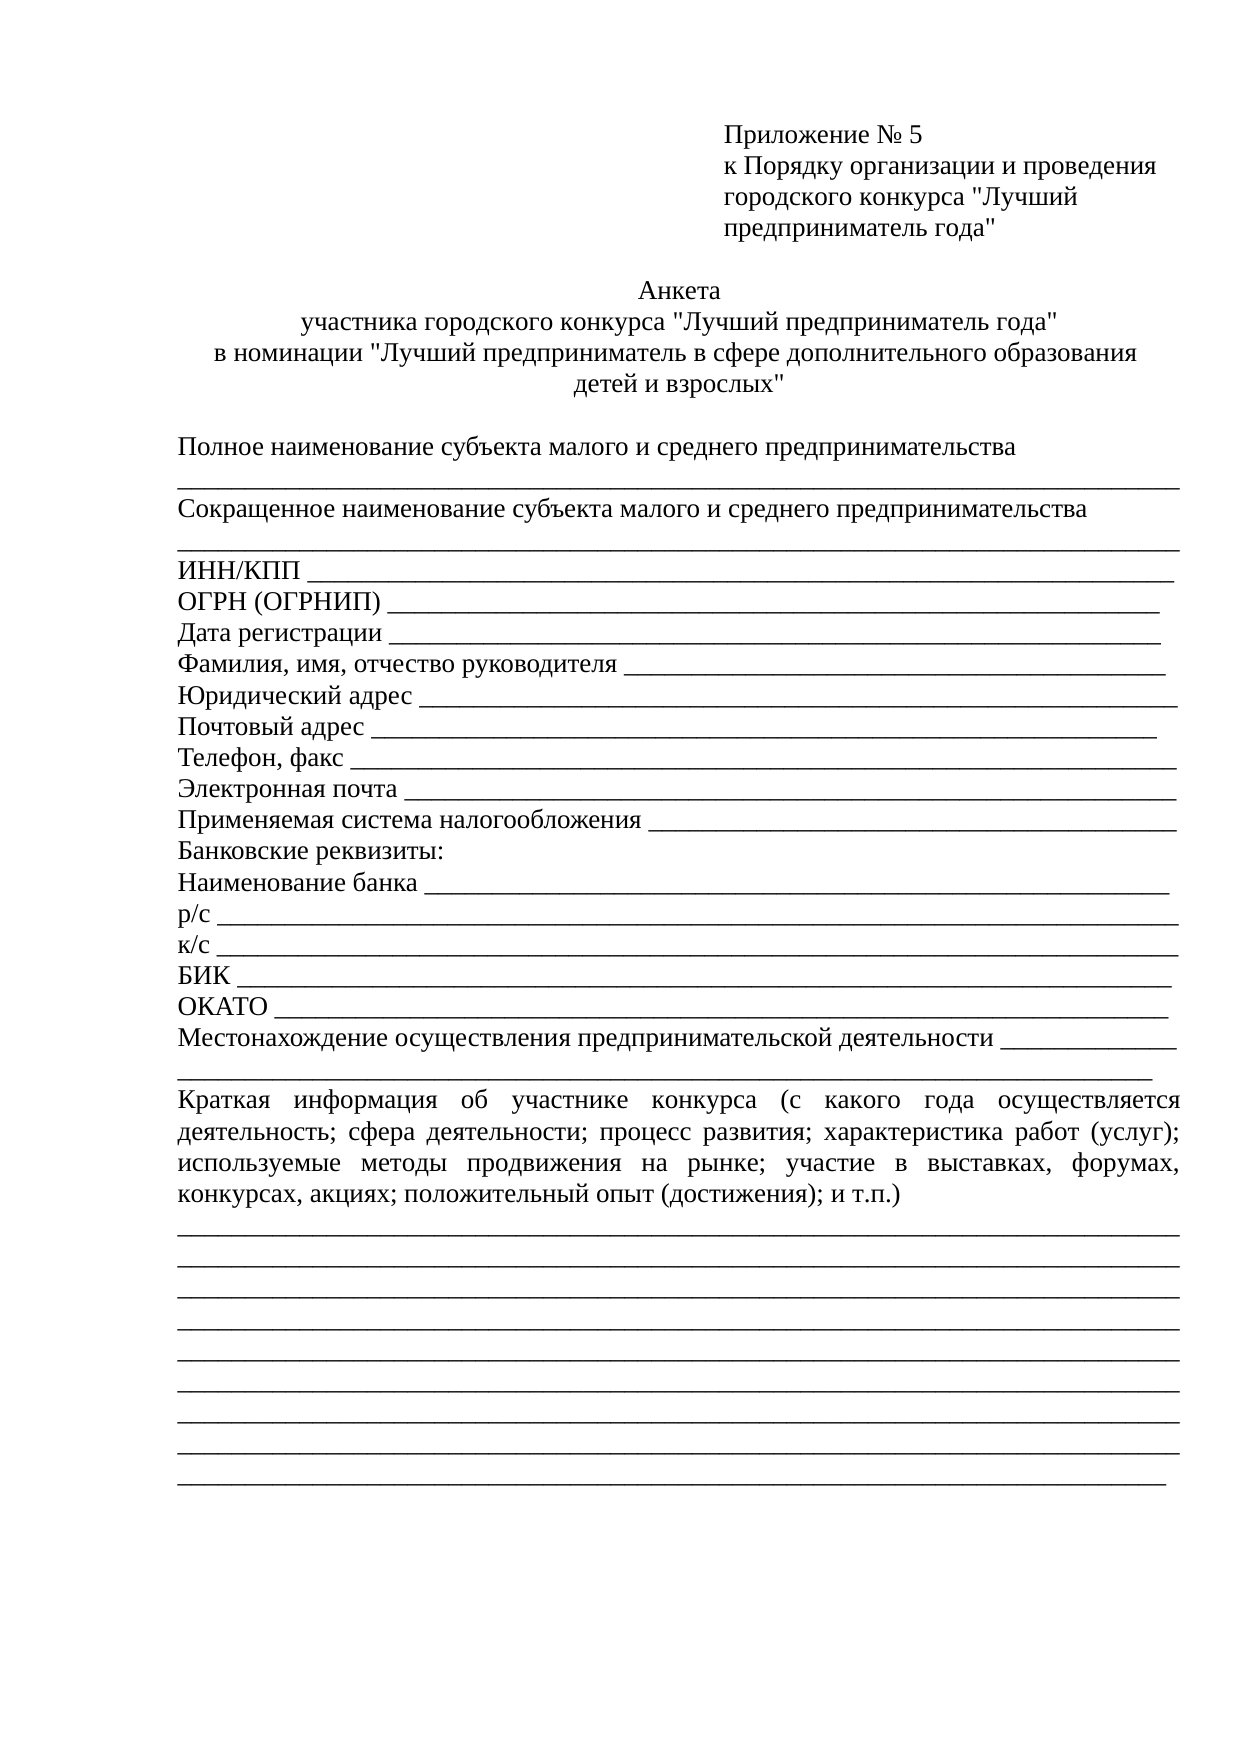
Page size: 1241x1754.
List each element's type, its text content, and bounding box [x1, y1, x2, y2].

subtitle Наименование банка _______________________________________________________ [177, 866, 1181, 897]
subtitle Банковские реквизиты: [177, 834, 1181, 866]
subtitle Местонахождение осуществления предпринимательской деятельности _____________ [177, 1021, 1181, 1052]
text Анкета [177, 274, 1181, 305]
subtitle БИК _____________________________________________________________________ [177, 959, 1181, 990]
subtitle р/с _______________________________________________________________________ [177, 897, 1181, 928]
subtitle ОКАТО __________________________________________________________________ [177, 990, 1181, 1021]
subtitle Полное наименование субъекта малого и среднего предпринимательства [177, 429, 1181, 461]
subtitle ОГРН (ОГРНИП) _________________________________________________________ [177, 585, 1181, 616]
text в номинации "Лучший предприниматель в сфере дополнительного образования детей и взрослых" [177, 336, 1181, 398]
subtitle ________________________________________________________________________ [177, 1052, 1181, 1084]
subtitle Сокращенное наименование субъекта малого и среднего предпринимательства [177, 492, 1181, 523]
subtitle Электронная почта _________________________________________________________ [177, 772, 1181, 803]
subtitle __________________________________________________________________________ [177, 461, 1181, 492]
subtitle Применяемая система налогообложения _______________________________________ [177, 803, 1181, 834]
text _________________________________________________________________________________________________________________________________________________________________________________________________________________________________________________________________________________________________________________________________________________________________________________________________________________________________________________________________________________________________________________________________________________________________________________________________________________________________________________________________________________________ [177, 1208, 1181, 1488]
subtitle ИНН/КПП ________________________________________________________________ [177, 554, 1181, 585]
subtitle к/с _______________________________________________________________________ [177, 928, 1181, 959]
subtitle Юридический адрес ________________________________________________________ [177, 679, 1181, 710]
text Приложение № 5 [723, 118, 1181, 149]
text участника городского конкурса "Лучший предприниматель года" [177, 305, 1181, 336]
subtitle Почтовый адрес __________________________________________________________ [177, 710, 1181, 741]
subtitle Фамилия, имя, отчество руководителя ________________________________________ [177, 648, 1181, 679]
text к Порядку организации и проведения городского конкурса "Лучший предприниматель года" [723, 149, 1181, 243]
subtitle __________________________________________________________________________ [177, 523, 1181, 554]
subtitle Дата регистрации _________________________________________________________ [177, 616, 1181, 648]
subtitle Телефон, факс _____________________________________________________________ [177, 741, 1181, 772]
text Краткая информация об участнике конкурса (с какого года осуществляется деятельность; сфера деятельности; процесс развития; характеристика работ (услуг); используемые методы продвижения на рынке; участие в выставках, форумах, конкурсах, акциях; положительный опыт (достижения); и т.п.) [177, 1084, 1181, 1208]
